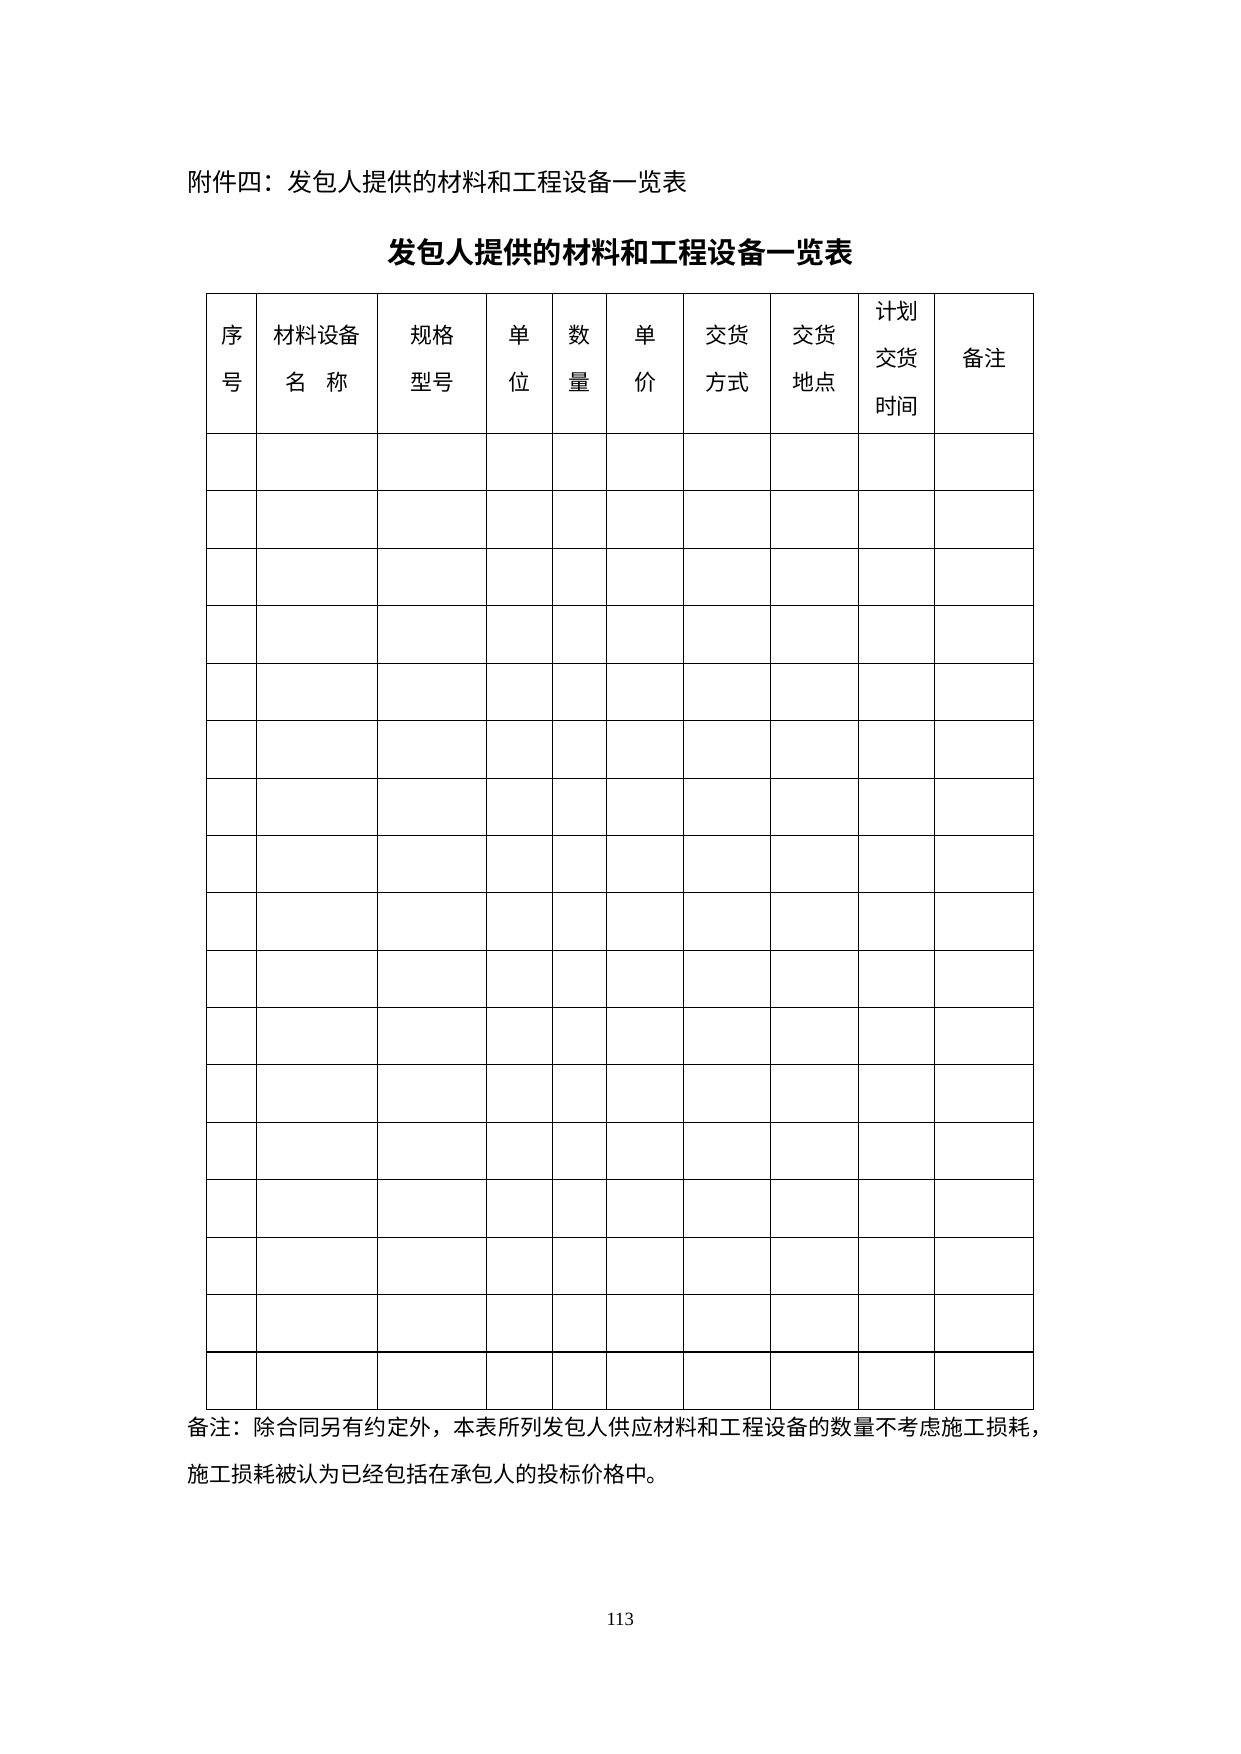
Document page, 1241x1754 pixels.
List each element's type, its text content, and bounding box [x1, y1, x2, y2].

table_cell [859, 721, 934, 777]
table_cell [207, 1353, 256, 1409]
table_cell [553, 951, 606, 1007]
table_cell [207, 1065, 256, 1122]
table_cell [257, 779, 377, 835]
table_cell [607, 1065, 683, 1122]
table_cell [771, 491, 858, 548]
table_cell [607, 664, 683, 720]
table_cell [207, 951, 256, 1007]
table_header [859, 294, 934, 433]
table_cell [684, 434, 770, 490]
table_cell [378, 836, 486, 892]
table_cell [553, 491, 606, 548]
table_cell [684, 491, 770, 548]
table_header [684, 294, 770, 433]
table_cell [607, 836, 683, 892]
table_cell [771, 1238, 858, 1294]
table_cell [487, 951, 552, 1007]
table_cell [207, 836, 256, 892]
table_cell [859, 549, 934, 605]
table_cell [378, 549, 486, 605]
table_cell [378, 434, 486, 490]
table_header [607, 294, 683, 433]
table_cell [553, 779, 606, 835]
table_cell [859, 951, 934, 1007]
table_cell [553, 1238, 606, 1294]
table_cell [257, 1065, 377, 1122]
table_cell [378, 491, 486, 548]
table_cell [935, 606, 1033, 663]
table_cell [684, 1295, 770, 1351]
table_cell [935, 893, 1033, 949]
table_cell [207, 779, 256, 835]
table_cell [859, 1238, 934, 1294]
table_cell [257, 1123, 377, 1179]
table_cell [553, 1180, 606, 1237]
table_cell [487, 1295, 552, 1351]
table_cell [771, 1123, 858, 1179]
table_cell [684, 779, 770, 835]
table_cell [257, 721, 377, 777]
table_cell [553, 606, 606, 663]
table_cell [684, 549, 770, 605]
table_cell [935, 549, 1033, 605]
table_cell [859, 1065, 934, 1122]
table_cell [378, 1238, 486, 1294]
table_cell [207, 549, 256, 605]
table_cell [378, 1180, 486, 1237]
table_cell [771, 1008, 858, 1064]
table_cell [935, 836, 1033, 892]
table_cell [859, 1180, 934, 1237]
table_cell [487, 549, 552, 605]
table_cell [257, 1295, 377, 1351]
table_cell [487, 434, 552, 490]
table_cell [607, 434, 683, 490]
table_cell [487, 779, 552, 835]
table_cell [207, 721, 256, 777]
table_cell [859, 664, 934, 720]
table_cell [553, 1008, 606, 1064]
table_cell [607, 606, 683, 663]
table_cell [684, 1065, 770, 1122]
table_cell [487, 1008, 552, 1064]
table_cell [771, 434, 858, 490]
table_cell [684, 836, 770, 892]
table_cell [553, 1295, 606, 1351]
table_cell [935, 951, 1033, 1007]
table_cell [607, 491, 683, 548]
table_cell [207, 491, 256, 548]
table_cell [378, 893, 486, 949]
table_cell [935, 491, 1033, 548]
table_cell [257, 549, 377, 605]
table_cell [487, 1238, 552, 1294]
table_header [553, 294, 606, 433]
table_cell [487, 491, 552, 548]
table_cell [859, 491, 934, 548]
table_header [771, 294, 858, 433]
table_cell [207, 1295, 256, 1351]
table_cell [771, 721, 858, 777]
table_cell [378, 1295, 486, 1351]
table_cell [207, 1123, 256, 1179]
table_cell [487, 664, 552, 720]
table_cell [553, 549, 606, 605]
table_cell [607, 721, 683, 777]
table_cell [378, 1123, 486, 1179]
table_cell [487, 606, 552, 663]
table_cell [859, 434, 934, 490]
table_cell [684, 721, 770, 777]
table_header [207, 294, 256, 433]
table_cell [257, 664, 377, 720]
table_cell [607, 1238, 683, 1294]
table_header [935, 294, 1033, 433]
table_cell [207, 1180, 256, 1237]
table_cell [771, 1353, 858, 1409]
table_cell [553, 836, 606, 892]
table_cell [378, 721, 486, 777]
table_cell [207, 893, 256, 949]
text 发包人提供的材料和工程设备一览表 [187, 229, 1053, 272]
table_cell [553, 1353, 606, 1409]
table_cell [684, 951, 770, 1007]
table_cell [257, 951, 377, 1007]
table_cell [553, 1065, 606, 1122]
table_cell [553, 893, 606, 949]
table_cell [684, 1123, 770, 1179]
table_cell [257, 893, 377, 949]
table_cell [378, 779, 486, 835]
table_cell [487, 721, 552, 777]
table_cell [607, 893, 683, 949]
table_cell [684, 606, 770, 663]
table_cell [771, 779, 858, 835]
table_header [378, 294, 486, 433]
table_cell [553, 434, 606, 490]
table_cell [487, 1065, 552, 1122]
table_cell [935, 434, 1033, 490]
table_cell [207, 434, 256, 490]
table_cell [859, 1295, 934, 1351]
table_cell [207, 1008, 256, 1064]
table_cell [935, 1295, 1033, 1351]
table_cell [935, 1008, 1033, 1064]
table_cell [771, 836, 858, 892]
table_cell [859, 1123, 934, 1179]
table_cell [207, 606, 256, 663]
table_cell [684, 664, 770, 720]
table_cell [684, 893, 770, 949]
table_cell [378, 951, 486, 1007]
text 附件四：发包人提供的材料和工程设备一览表 [187, 162, 1053, 199]
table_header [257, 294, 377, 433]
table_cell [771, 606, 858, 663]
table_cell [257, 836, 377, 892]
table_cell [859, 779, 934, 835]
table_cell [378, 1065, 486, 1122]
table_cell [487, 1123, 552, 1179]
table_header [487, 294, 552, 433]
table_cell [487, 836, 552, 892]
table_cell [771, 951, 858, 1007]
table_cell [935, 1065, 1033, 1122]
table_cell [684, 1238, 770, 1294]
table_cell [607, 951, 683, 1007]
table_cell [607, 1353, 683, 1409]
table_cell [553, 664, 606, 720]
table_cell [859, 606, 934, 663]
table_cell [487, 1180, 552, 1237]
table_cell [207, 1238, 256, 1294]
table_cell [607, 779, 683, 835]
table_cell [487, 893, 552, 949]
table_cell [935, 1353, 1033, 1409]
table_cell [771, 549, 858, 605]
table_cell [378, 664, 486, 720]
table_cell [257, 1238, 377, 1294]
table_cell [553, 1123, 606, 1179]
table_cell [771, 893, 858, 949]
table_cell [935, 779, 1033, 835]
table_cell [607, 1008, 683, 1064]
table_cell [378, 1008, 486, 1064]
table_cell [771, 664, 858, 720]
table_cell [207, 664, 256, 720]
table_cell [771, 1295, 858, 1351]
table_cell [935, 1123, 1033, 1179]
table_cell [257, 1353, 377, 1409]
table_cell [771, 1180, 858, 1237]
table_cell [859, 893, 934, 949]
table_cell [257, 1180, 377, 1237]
text 备注：除合同另有约定外，本表所列发包人供应材料和工程设备的数量不考虑施工损耗，施工损耗被认为已经包括在承包人的投标价格中。 [187, 1410, 1053, 1489]
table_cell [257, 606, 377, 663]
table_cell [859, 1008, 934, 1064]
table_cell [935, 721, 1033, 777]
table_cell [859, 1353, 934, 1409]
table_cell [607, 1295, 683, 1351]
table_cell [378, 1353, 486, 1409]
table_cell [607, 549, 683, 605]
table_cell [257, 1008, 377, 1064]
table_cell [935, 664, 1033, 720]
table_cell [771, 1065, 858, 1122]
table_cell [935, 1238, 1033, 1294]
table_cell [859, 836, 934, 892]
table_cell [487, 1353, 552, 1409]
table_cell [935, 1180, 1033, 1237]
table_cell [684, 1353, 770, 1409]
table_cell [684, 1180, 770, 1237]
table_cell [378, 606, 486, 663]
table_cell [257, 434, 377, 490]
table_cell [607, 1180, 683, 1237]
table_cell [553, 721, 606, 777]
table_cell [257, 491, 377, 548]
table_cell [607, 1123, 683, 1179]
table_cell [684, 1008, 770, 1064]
